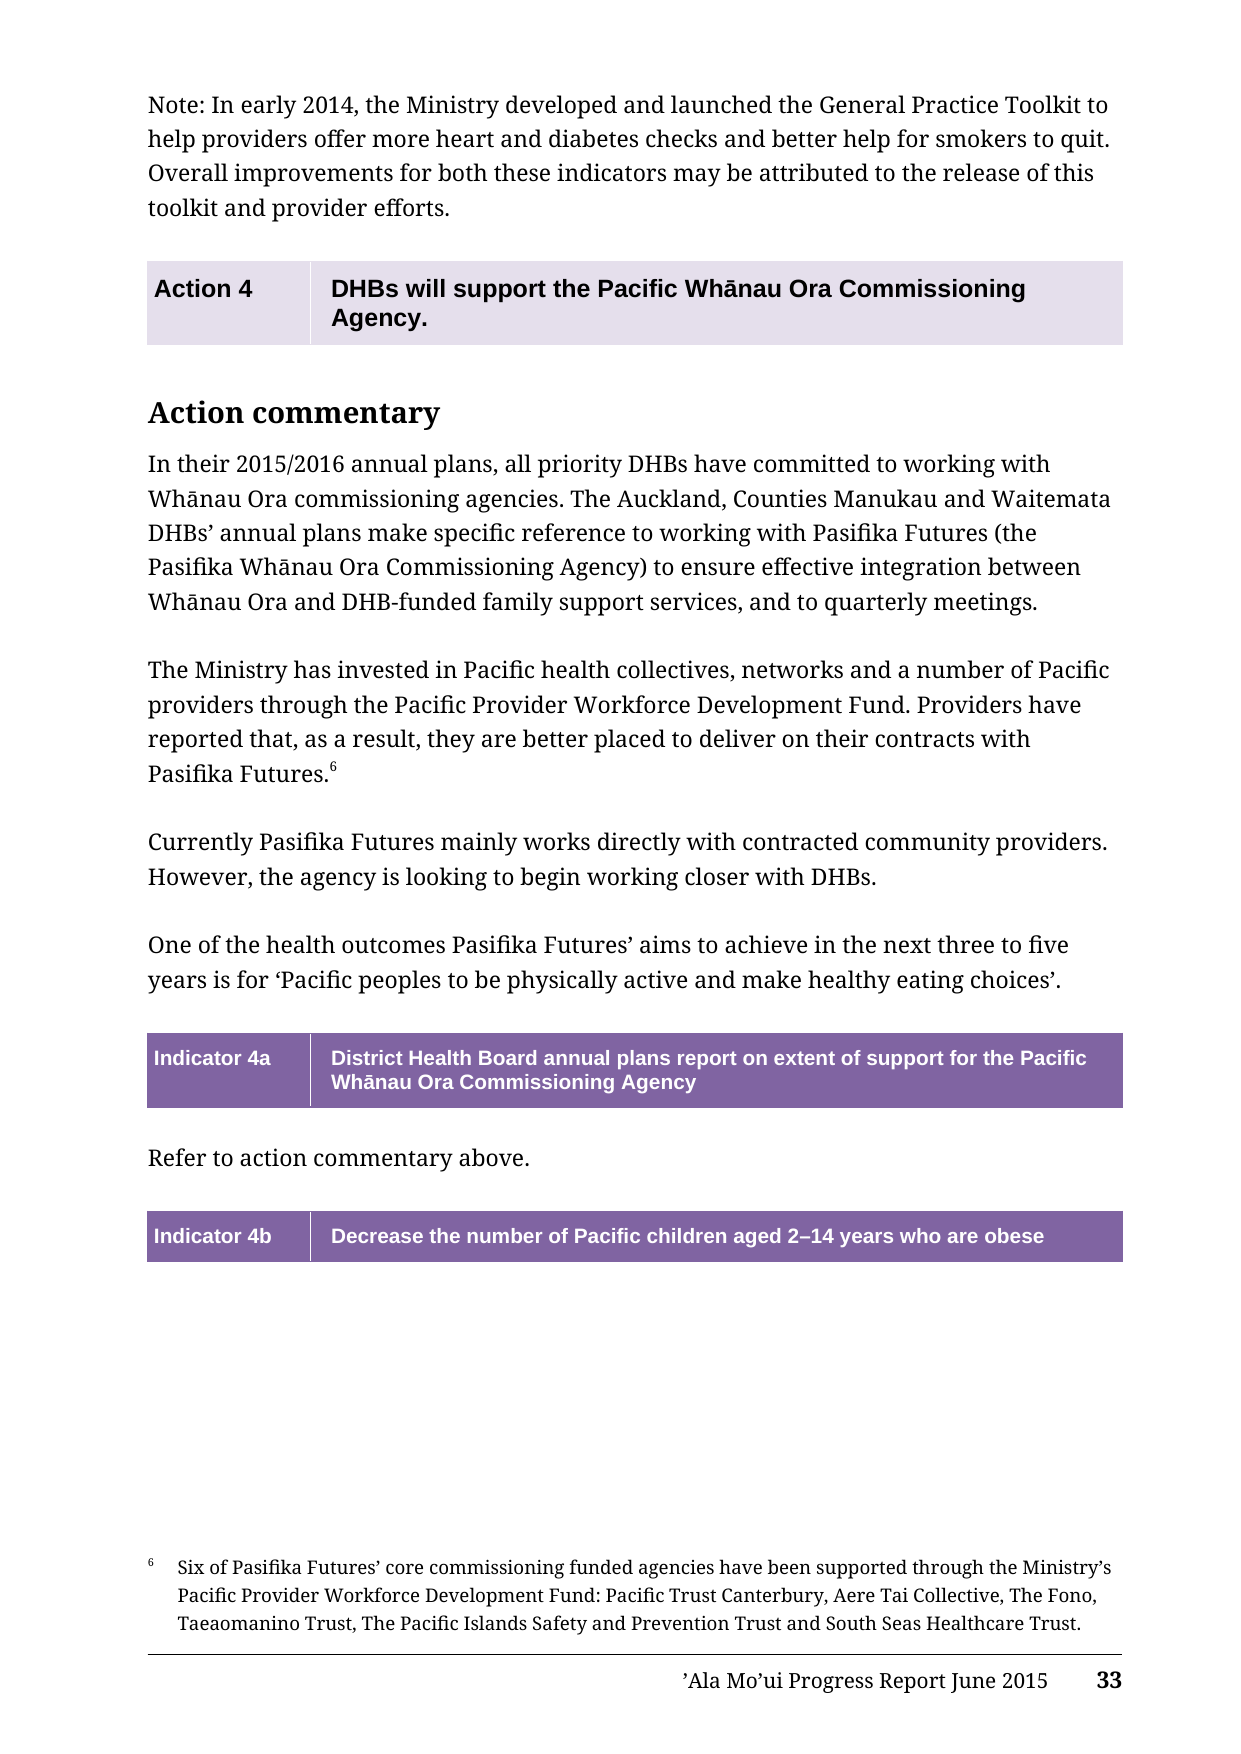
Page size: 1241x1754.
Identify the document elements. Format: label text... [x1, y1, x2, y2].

text In their 2015/2016 annual plans, all priority DHBs have committed to working with Whānau Ora commissioning agencies. The Auckland, Counties Manukau and Waitemata DHBs’ annual plans make specific reference to working with Pasifika Futures (the Pasifika Whānau Ora Commissioning Agency) to ensure effective integration between Whānau Ora and DHB-funded family support services, and to quarterly meetings. [148, 448, 1122, 617]
table_header Indicator 4b [148, 1212, 310, 1261]
table_header Decrease the number of Pacific children aged 2–14 years who are obese [311, 1212, 1122, 1261]
table_header Indicator 4a [148, 1034, 310, 1106]
subtitle Action commentary [148, 392, 1122, 432]
table_header District Health Board annual plans report on extent of support for the Pacific Whānau Ora Commissioning Agency [311, 1034, 1122, 1106]
table_header Action 4 [148, 262, 310, 344]
text The Ministry has invested in Pacific health collectives, networks and a number of Pacific providers through the Pacific Provider Workforce Development Fund. Providers have reported that, as a result, they are better placed to deliver on their contracts with Pasifika Futures. [148, 654, 1122, 789]
text Currently Pasifika Futures mainly works directly with contracted community providers. However, the agency is looking to begin working closer with DHBs. [148, 826, 1122, 892]
text Note: In early 2014, the Ministry developed and launched the General Practice Toolkit to help providers offer more heart and diabetes checks and better help for smokers to quit. Overall improvements for both these indicators may be attributed to the release of this toolkit and provider efforts. [148, 89, 1122, 223]
text Refer to action commentary above. [148, 1142, 1122, 1173]
table_header DHBs will support the Pacific Whānau Ora Commissioning Agency. [311, 262, 1122, 344]
text One of the health outcomes Pasifika Futures’ aims to achieve in the next three to five years is for ‘Pacific peoples to be physically active and make healthy eating choices’. [148, 929, 1122, 995]
